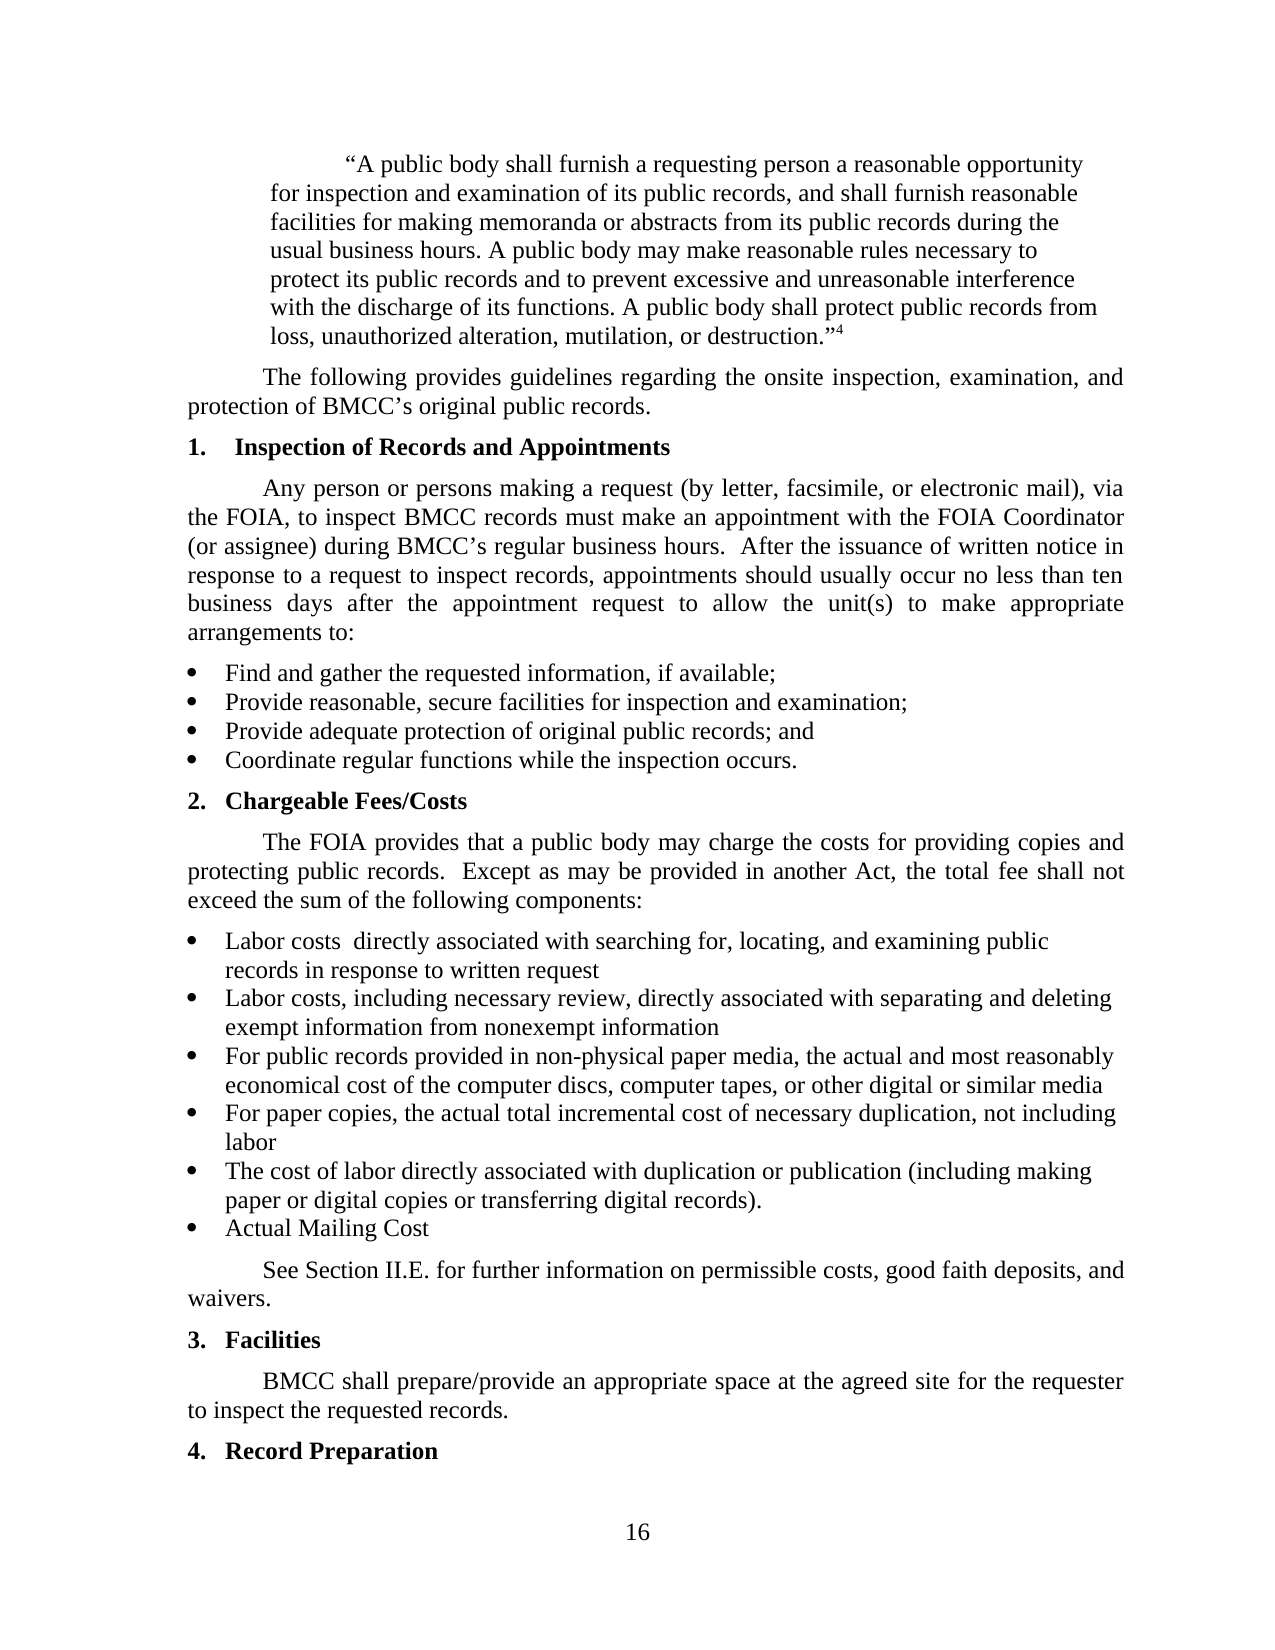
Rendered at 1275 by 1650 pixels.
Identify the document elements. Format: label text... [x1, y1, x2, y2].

list Labor costs, including necessary review, directly associated with separating and deleting exempt information from nonexempt information [187, 983, 1125, 1041]
list Find and gather the requested information, if available; [187, 658, 1125, 687]
list Provide adequate protection of original public records; and [187, 716, 1125, 745]
list Actual Mailing Cost [187, 1213, 1125, 1242]
subtitle Record Preparation [187, 1436, 1125, 1465]
text “A public body shall furnish a requesting person a reasonable opportunity for inspection and examination of its public records, and shall furnish reasonable facilities for making memoranda or abstracts from its public records during the usual business hours. A public body may make reasonable rules necessary to protect its public records and to prevent excessive and unreasonable interference with the discharge of its functions. A public body shall protect public records from loss, unauthorized alteration, mutilation, or destruction.”4 [270, 150, 1110, 350]
list Provide reasonable, secure facilities for inspection and examination; [187, 687, 1125, 716]
list The cost of labor directly associated with duplication or publication (including making paper or digital copies or transferring digital records). [187, 1156, 1125, 1213]
text BMCC shall prepare/provide an appropriate space at the agreed site for the requester to inspect the requested records. [187, 1366, 1125, 1423]
subtitle Inspection of Records and Appointments [187, 432, 1125, 461]
list For paper copies, the actual total incremental cost of necessary duplication, not including labor [187, 1098, 1125, 1156]
subtitle Chargeable Fees/Costs [187, 786, 1125, 815]
text Any person or persons making a request (by letter, facsimile, or electronic mail), via the FOIA, to inspect BMCC records must make an appointment with the FOIA Coordinator (or assignee) during BMCC’s regular business hours. After the issuance of written notice in response to a request to inspect records, appointments should usually occur no less than ten business days after the appointment request to allow the unit(s) to make appropriate arrangements to: [187, 473, 1125, 646]
text See Section II.E. for further information on permissible costs, good faith deposits, and waivers. [187, 1255, 1125, 1312]
subtitle Facilities [187, 1325, 1125, 1353]
list For public records provided in non-physical paper media, the actual and most reasonably economical cost of the computer discs, computer tapes, or other digital or similar media [187, 1041, 1125, 1098]
text The following provides guidelines regarding the onsite inspection, examination, and protection of BMCC’s original public records. [187, 362, 1125, 420]
text The FOIA provides that a public body may charge the costs for providing copies and protecting public records. Except as may be provided in another Act, the total fee shall not exceed the sum of the following components: [187, 827, 1125, 913]
list Labor costs directly associated with searching for, locating, and examining public records in response to written request [187, 926, 1125, 983]
list Coordinate regular functions while the inspection occurs. [187, 745, 1125, 773]
